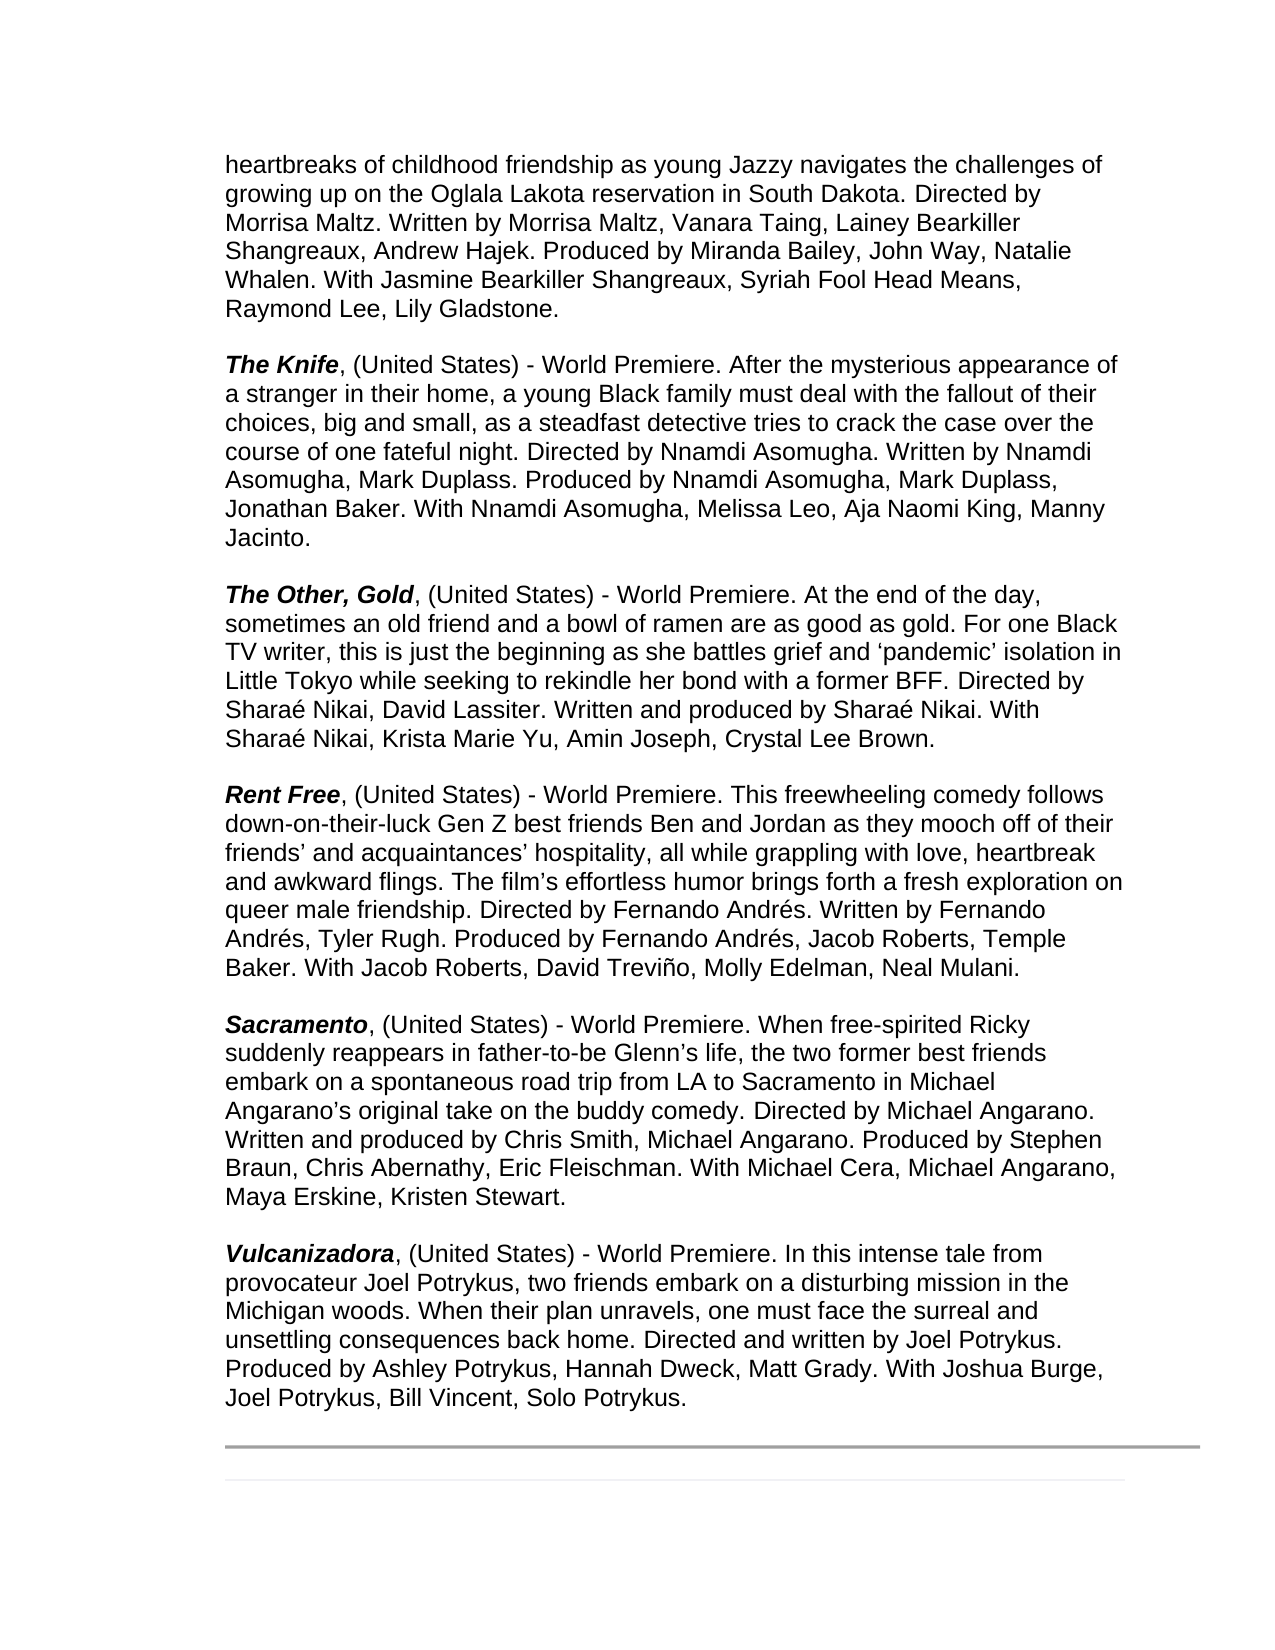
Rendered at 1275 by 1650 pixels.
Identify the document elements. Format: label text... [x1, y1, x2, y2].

text Sacramento, (United States) - World Premiere. When free-spirited Ricky suddenly reappears in father-to-be Glenn’s life, the two former best friends embark on a spontaneous road trip from LA to Sacramento in Michael Angarano’s original take on the buddy comedy. ​​Directed by Michael Angarano. Written and produced by Chris Smith, Michael Angarano. Produced by Stephen Braun, Chris Abernathy, Eric Fleischman. With Michael Cera, Michael Angarano, Maya Erskine, Kristen Stewart. [225, 1009, 1125, 1211]
text The Knife, (United States) - World Premiere. After the mysterious appearance of a stranger in their home, a young Black family must deal with the fallout of their choices, big and small, as a steadfast detective tries to crack the case over the course of one fateful night. ​​Directed by Nnamdi Asomugha. Written by Nnamdi Asomugha, Mark Duplass. Produced by Nnamdi Asomugha, Mark Duplass, Jonathan Baker. With Nnamdi Asomugha, Melissa Leo, Aja Naomi King, Manny Jacinto. [225, 351, 1125, 552]
text The Other, Gold, (United States) - World Premiere. At the end of the day, sometimes an old friend and a bowl of ramen are as good as gold. For one Black TV writer, this is just the beginning as she battles grief and ‘pandemic’ isolation in Little Tokyo while seeking to rekindle her bond with a former BFF. ​​Directed by Sharaé Nikai, David Lassiter. Written and produced by Sharaé Nikai. With Sharaé Nikai, Krista Marie Yu, Amin Joseph, Crystal Lee Brown. [225, 580, 1125, 752]
text Rent Free, (United States) - World Premiere. This freewheeling comedy follows down-on-their-luck Gen Z best friends Ben and Jordan as they mooch off of their friends’ and acquaintances’ hospitality, all while grappling with love, heartbreak and awkward flings. The film’s effortless humor brings forth a fresh exploration on queer male friendship. ​​Directed by Fernando Andrés. Written by Fernando Andrés, Tyler Rugh. Produced by Fernando Andrés, Jacob Roberts, Temple Baker. With Jacob Roberts, David Treviño, Molly Edelman, Neal Mulani. [225, 780, 1125, 982]
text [225, 150, 1125, 322]
text Vulcanizadora, (United States) - World Premiere. In this intense tale from provocateur Joel Potrykus, two friends embark on a disturbing mission in the Michigan woods. When their plan unravels, one must face the surreal and unsettling consequences back home. ​​Directed and written by Joel Potrykus. Produced by Ashley Potrykus, Hannah Dweck, Matt Grady. With Joshua Burge, Joel Potrykus, Bill Vincent, Solo Potrykus. [225, 1239, 1125, 1411]
